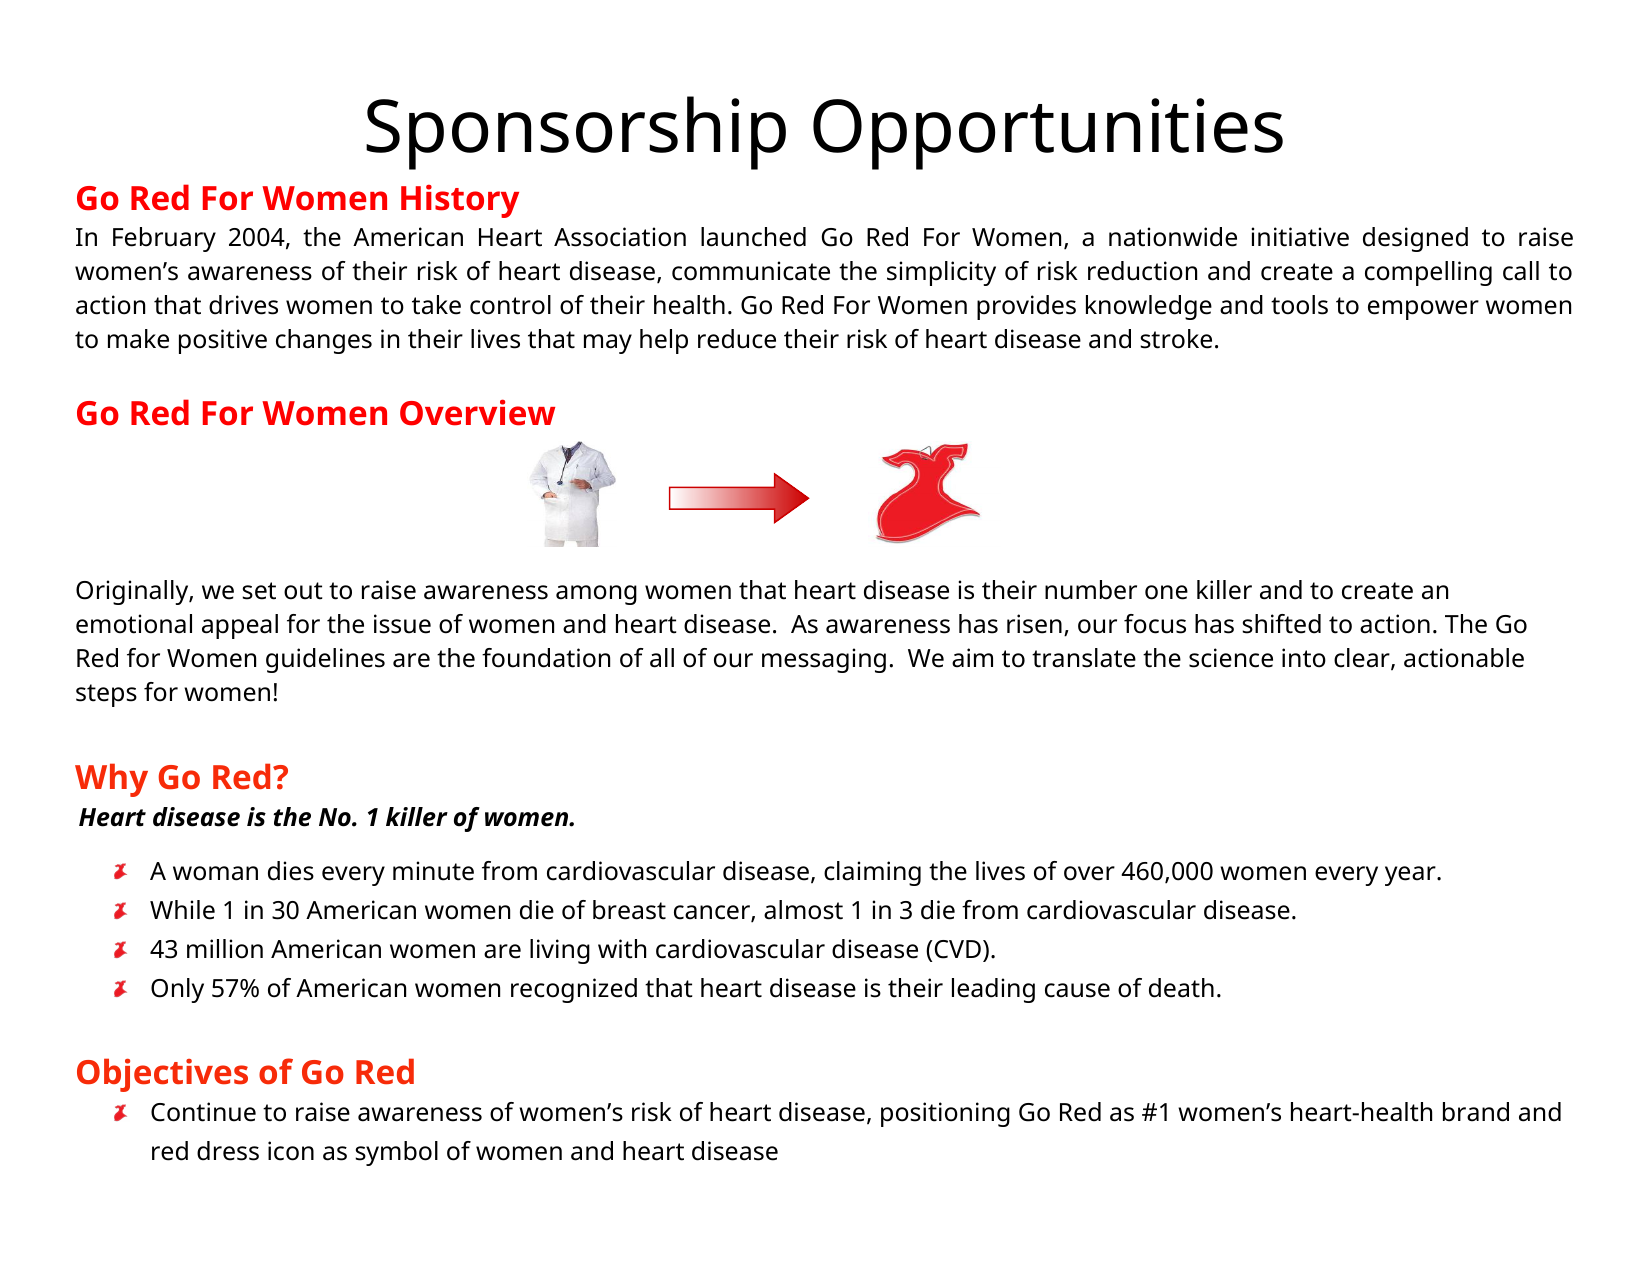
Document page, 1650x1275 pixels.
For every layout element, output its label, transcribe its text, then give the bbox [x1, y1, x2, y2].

text Heart disease is the No. 1 killer of women. [75, 799, 1575, 834]
text Go Red For Women Overview [75, 390, 1575, 436]
text Originally, we set out to raise awareness among women that heart disease is their number one killer and to create an emotional appeal for the issue of women and heart disease. As awareness has risen, our focus has shifted to action. The Go Red for Women guidelines are the foundation of all of our messaging. We aim to translate the science into clear, actionable steps for women! [75, 572, 1575, 709]
text Why Go Red? [75, 754, 1575, 799]
list While 1 in 30 American women die of breast cancer, almost 1 in 3 die from cardiovascular disease. [112, 892, 1575, 926]
text Sponsorship Opportunities [75, 75, 1575, 174]
list A woman dies every minute from cardiovascular disease, claiming the lives of over 460,000 women every year. [112, 853, 1575, 887]
list 43 million American women are living with cardiovascular disease (CVD). [112, 932, 1575, 966]
picture [113, 980, 130, 998]
picture [527, 441, 617, 547]
picture [113, 1104, 130, 1122]
picture [113, 902, 130, 920]
picture [113, 941, 130, 959]
text Objectives of Go Red [75, 1049, 1575, 1094]
text In February 2004, the American Heart Association launched Go Red For Women, a nationwide initiative designed to raise women’s awareness of their risk of heart disease, communicate the simplicity of risk reduction and create a compelling call to action that drives women to take control of their health. Go Red For Women provides knowledge and tools to empower women to make positive changes in their lives that may help reduce their risk of heart disease and stroke. [75, 220, 1575, 356]
picture [868, 441, 1001, 547]
text Go Red For Women History [75, 174, 1575, 220]
list Only 57% of American women recognized that heart disease is their leading cause of death. [112, 971, 1575, 1005]
picture [113, 863, 130, 880]
list Continue to raise awareness of women’s risk of heart disease, positioning Go Red as #1 women’s heart-health brand and red dress icon as symbol of women and heart disease [112, 1094, 1575, 1168]
